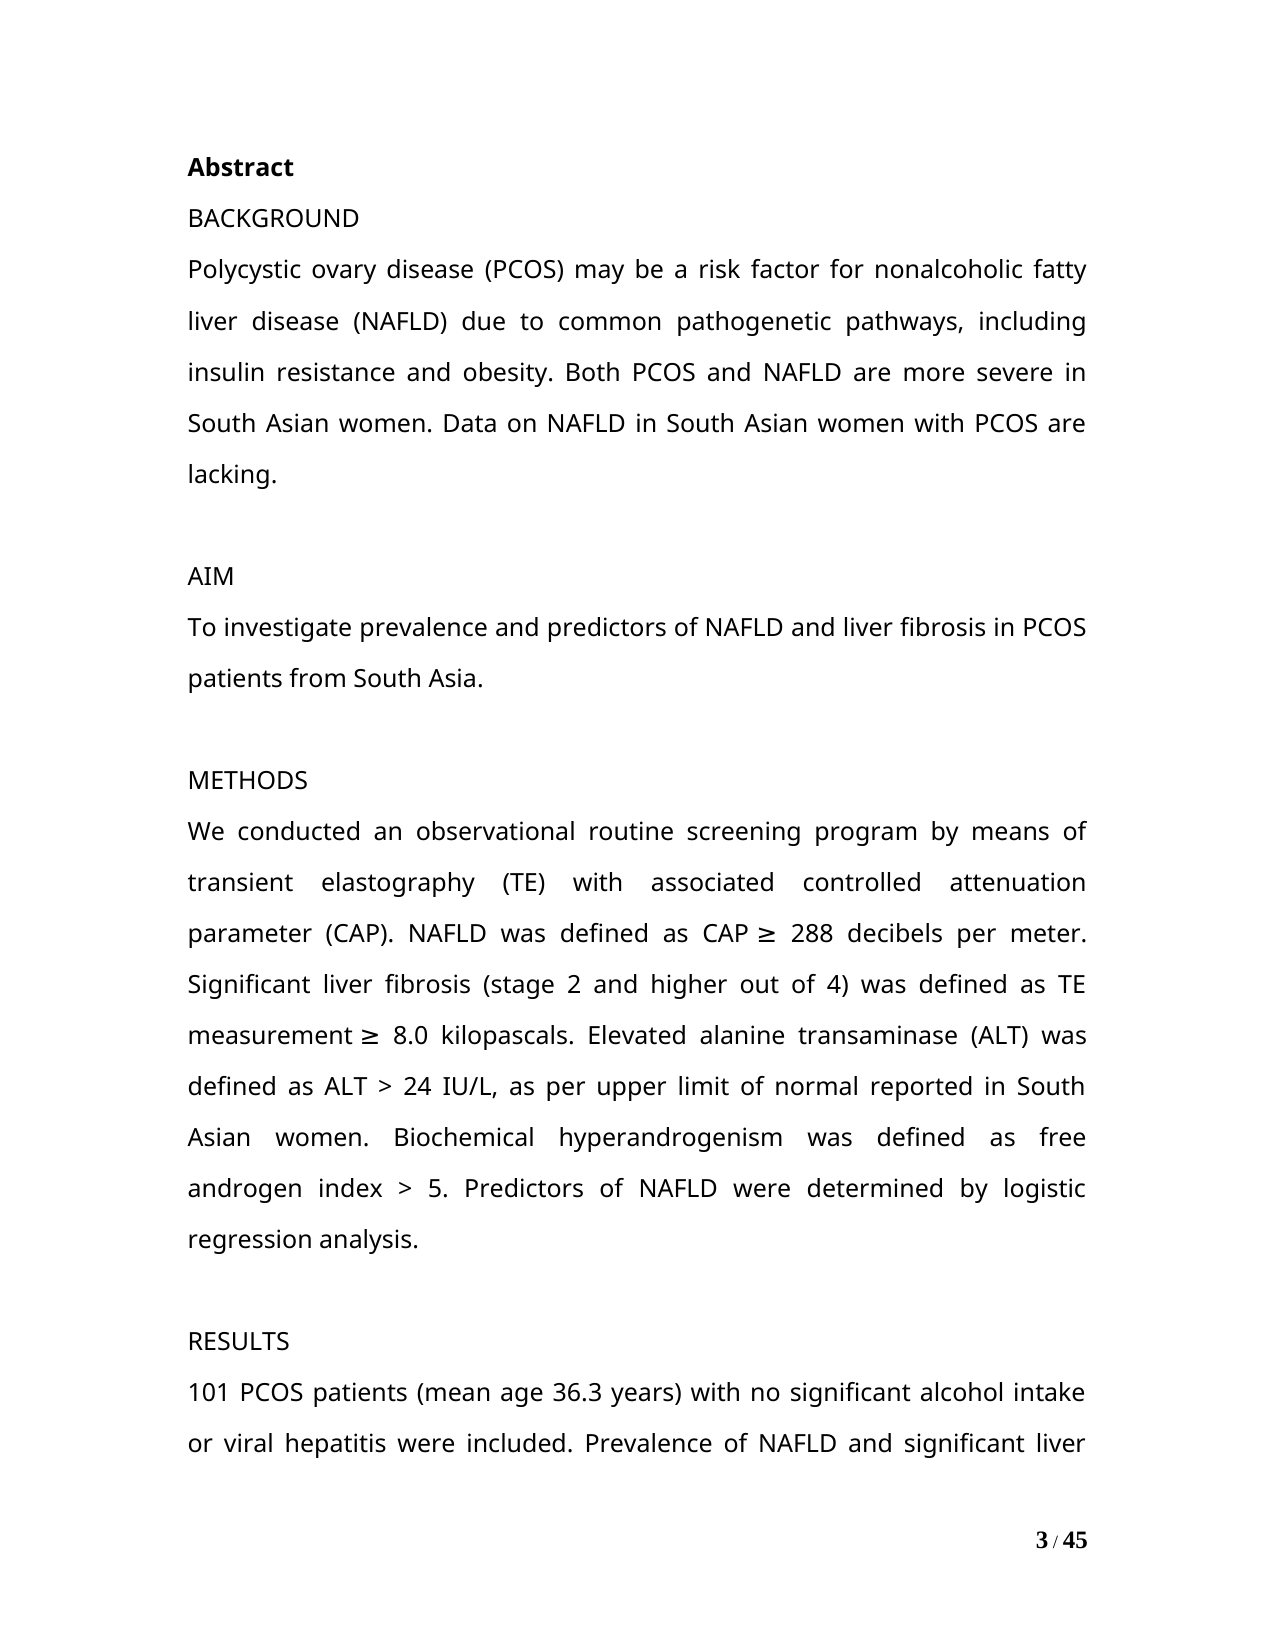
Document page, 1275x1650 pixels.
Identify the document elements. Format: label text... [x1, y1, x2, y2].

text AIM [187, 558, 1087, 592]
text To investigate prevalence and predictors of NAFLD and liver fibrosis in PCOS patients from South Asia. [187, 609, 1087, 694]
text BACKGROUND [187, 201, 1087, 235]
text METHODS [187, 762, 1087, 797]
text Polycystic ovary disease (PCOS) may be a risk factor for nonalcoholic fatty liver disease (NAFLD) due to common pathogenetic pathways, including insulin resistance and obesity. Both PCOS and NAFLD are more severe in South Asian women. Data on NAFLD in South Asian women with PCOS are lacking. [187, 252, 1087, 490]
text Abstract [187, 150, 1087, 184]
text We conducted an observational routine screening program by means of transient elastography (TE) with associated controlled attenuation parameter (CAP). NAFLD was defined as CAP ≥ 288 decibels per meter. Significant liver fibrosis (stage 2 and higher out of 4) was defined as TE measurement ≥ 8.0 kilopascals. Elevated alanine transaminase (ALT) was defined as ALT > 24 IU/L, as per upper limit of normal reported in South Asian women. Biochemical hyperandrogenism was defined as free androgen index > 5. Predictors of NAFLD were determined by logistic regression analysis. [187, 813, 1087, 1256]
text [187, 1375, 1087, 1460]
text RESULTS [187, 1324, 1087, 1358]
